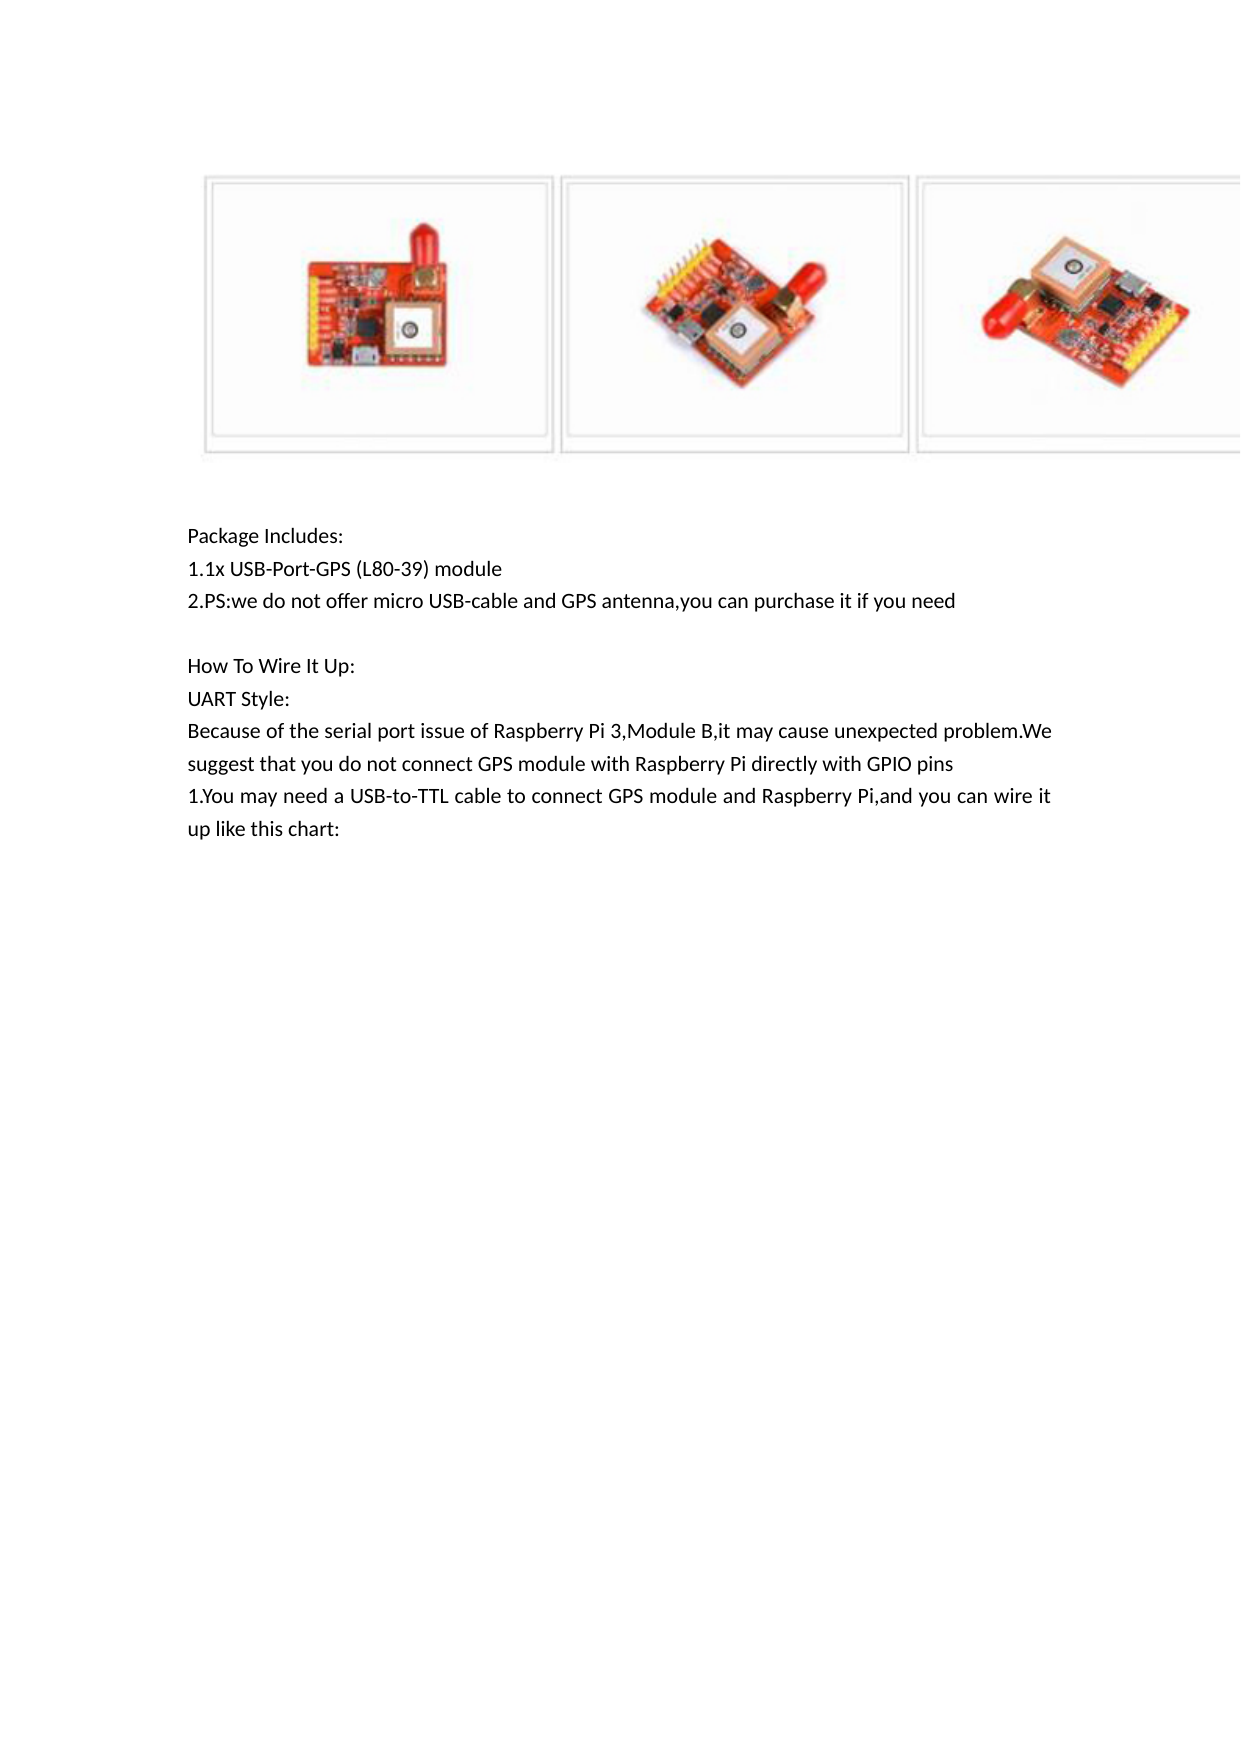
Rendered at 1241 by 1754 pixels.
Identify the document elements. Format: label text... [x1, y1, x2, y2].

picture [187, 162, 1241, 466]
text 1.You may need a USB-to-TTL cable to connect GPS module and Raspberry Pi,and you can wire it up like this chart: [187, 779, 1053, 844]
text 2.PS:we do not offer micro USB-cable and GPS antenna,you can purchase it if you need [187, 584, 1053, 617]
text Because of the serial port issue of Raspberry Pi 3,Module B,it may cause unexpected problem.We suggest that you do not connect GPS module with Raspberry Pi directly with GPIO pins [187, 714, 1053, 779]
text 1.1x USB-Port-GPS (L80-39) module [187, 552, 1053, 584]
text How To Wire It Up: [187, 649, 1053, 682]
text UART Style: [187, 682, 1053, 714]
text Package Includes: [187, 519, 1053, 552]
